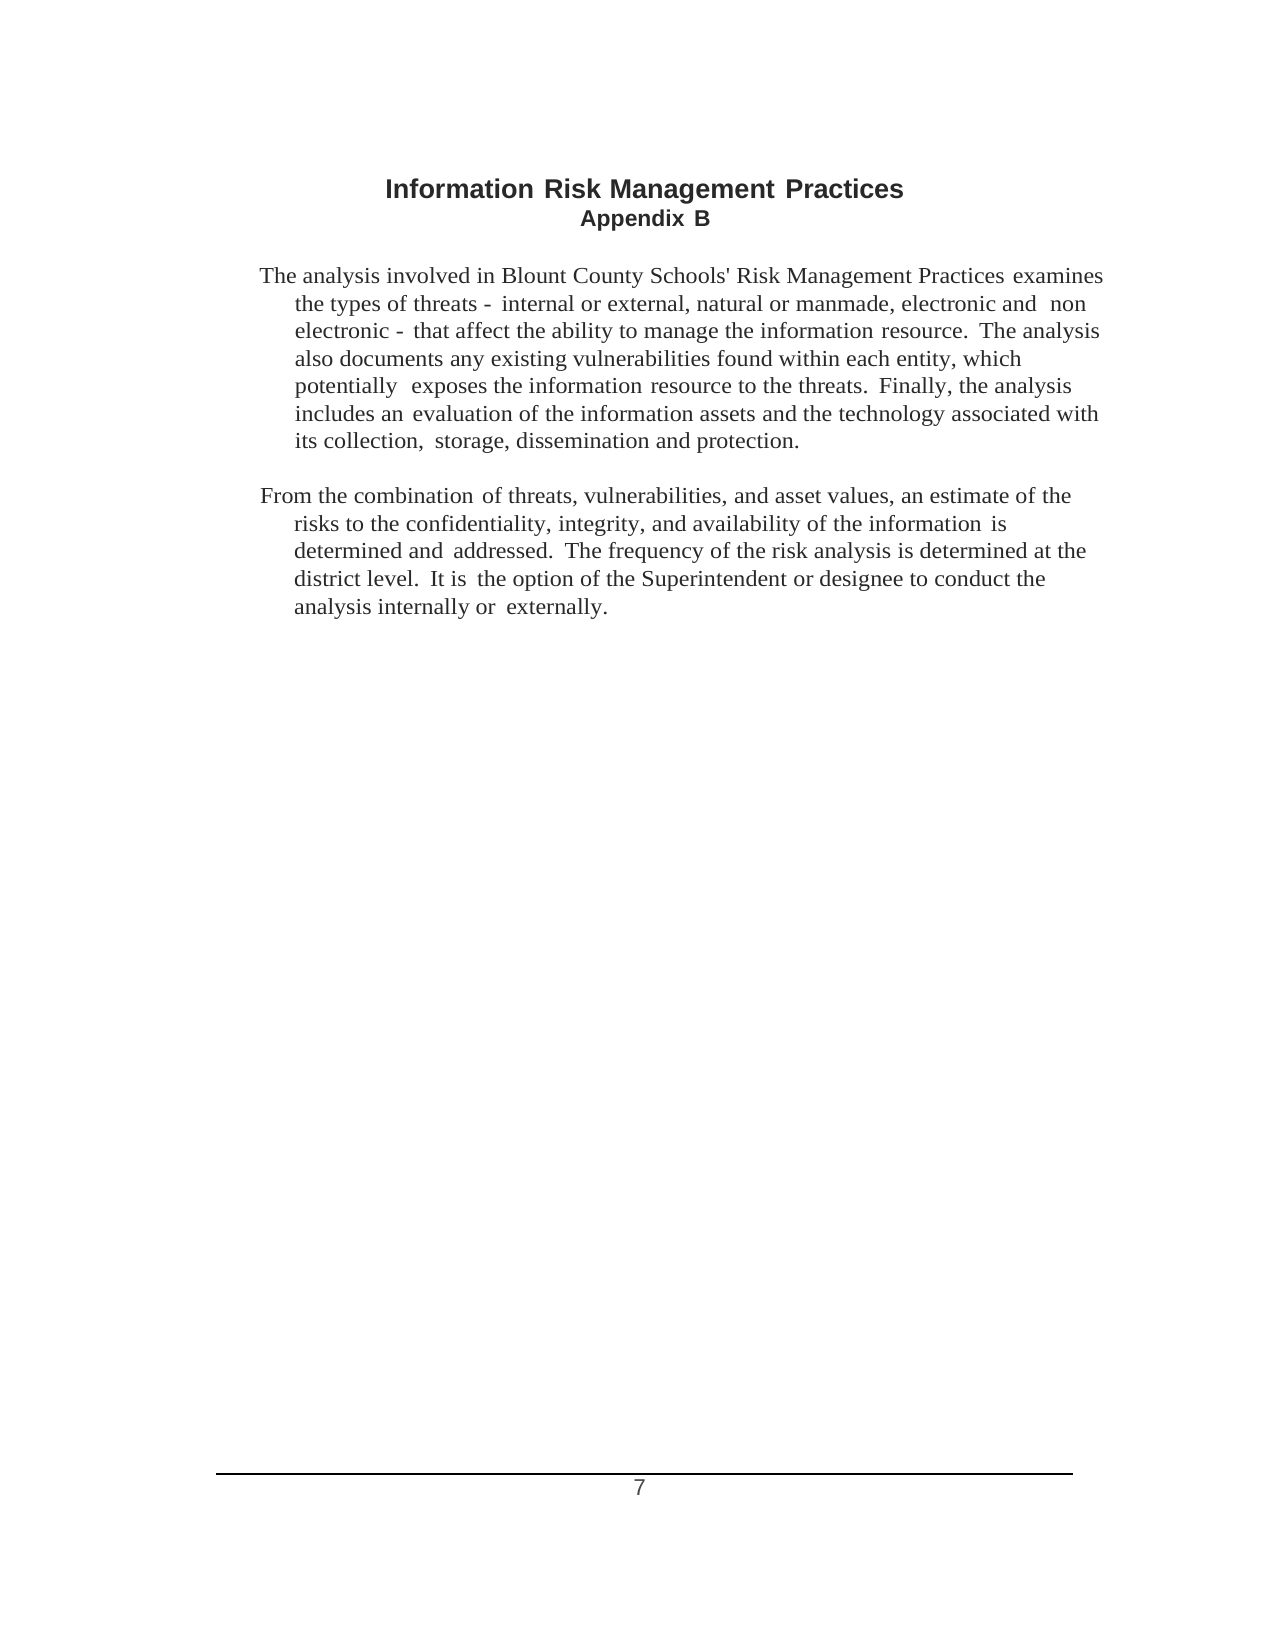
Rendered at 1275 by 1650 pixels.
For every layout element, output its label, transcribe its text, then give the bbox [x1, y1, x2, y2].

text From the combination of threats, vulnerabilities, and asset values, an estimate of the risks to the confidentiality, integrity, and availability of the information is determined and addressed. The frequency of the risk analysis is determined at the district level. It is the option of the Superintendent or designee to conduct the analysis internally or externally. [260, 482, 1097, 619]
subtitle Appendix B [229, 205, 1062, 231]
subtitle Information Risk Management Practices [229, 173, 1060, 204]
text The analysis involved in Blount County Schools' Risk Management Practices examines the types of threats - internal or external, natural or manmade, electronic and non­ electronic - that affect the ability to manage the information resource. The analysis also documents any existing vulnerabilities found within each entity, which potentially exposes the information resource to the threats. Finally, the analysis includes an evaluation of the information assets and the technology associated with its collection, storage, dissemination and protection. [259, 262, 1110, 454]
